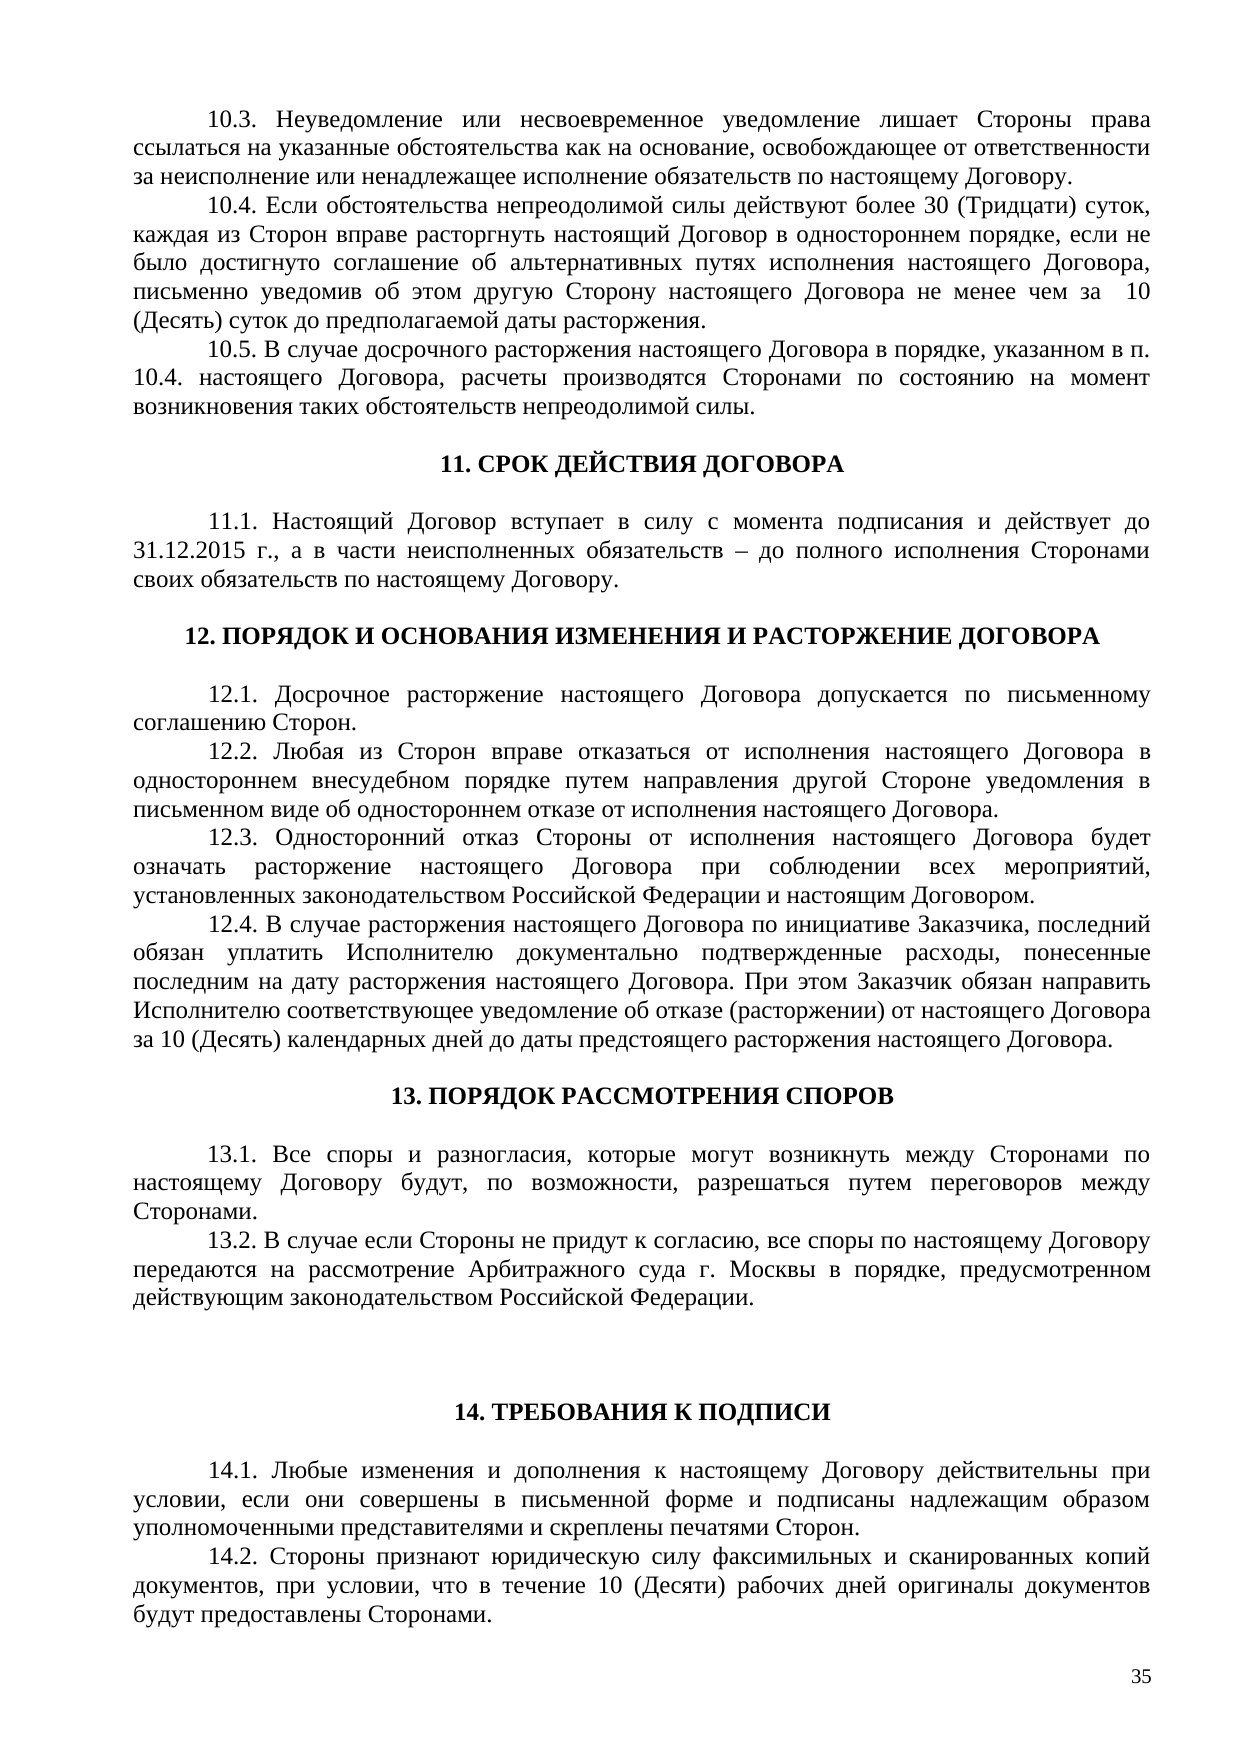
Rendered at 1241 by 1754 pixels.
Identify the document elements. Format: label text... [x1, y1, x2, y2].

text 12.2. Любая из Сторон вправе отказаться от исполнения настоящего Договора в одностороннем внесудебном порядке путем направления другой Стороне уведомления в письменном виде об одностороннем отказе от исполнения настоящего Договора. [133, 736, 1152, 822]
text 12.1. Досрочное расторжение настоящего Договора допускается по письменному соглашению Сторон. [133, 679, 1152, 736]
text 12. ПОРЯДОК И ОСНОВАНИЯ ИЗМЕНЕНИЯ И РАСТОРЖЕНИЕ ДОГОВОРА [133, 621, 1152, 650]
text 11.1. Настоящий Договор вступает в силу с момента подписания и действует до 31.12.2015 г., а в части неисполненных обязательств – до полного исполнения Сторонами своих обязательств по настоящему Договору. [133, 506, 1152, 592]
text 10.4. Если обстоятельства непреодолимой силы действуют более 30 (Тридцати) суток, каждая из Сторон вправе расторгнуть настоящий Договор в одностороннем порядке, если не было достигнуто соглашение об альтернативных путях исполнения настоящего Договора, письменно уведомив об этом другую Сторону настоящего Договора не менее чем за 10 (Десять) суток до предполагаемой даты расторжения. [133, 190, 1152, 334]
text 10.5. В случае досрочного расторжения настоящего Договора в порядке, указанном в п. 10.4. настоящего Договора, расчеты производятся Сторонами по состоянию на момент возникновения таких обстоятельств непреодолимой силы. [133, 334, 1152, 420]
text 14. ТРЕБОВАНИЯ К ПОДПИСИ [133, 1397, 1152, 1426]
text 10.3. Неуведомление или несвоевременное уведомление лишает Стороны права ссылаться на указанные обстоятельства как на основание, освобождающее от ответственности за неисполнение или ненадлежащее исполнение обязательств по настоящему Договору. [133, 104, 1152, 190]
text 14.1. Любые изменения и дополнения к настоящему Договору действительны при условии, если они совершены в письменной форме и подписаны надлежащим образом уполномоченными представителями и скреплены печатями Сторон. [133, 1455, 1152, 1541]
text 11. СРОК ДЕЙСТВИЯ ДОГОВОРА [133, 449, 1152, 477]
text 13. ПОРЯДОК РАССМОТРЕНИЯ СПОРОВ [133, 1081, 1152, 1110]
text 12.4. В случае расторжения настоящего Договора по инициативе Заказчика, последний обязан уплатить Исполнителю документально подтвержденные расходы, понесенные последним на дату расторжения настоящего Договора. При этом Заказчик обязан направить Исполнителю соответствующее уведомление об отказе (расторжении) от настоящего Договора за 10 (Десять) календарных дней до даты предстоящего расторжения настоящего Договора. [133, 909, 1152, 1052]
text 12.3. Односторонний отказ Стороны от исполнения настоящего Договора будет означать расторжение настоящего Договора при соблюдении всех мероприятий, установленных законодательством Российской Федерации и настоящим Договором. [133, 822, 1152, 909]
text 13.1. Все споры и разногласия, которые могут возникнуть между Сторонами по настоящему Договору будут, по возможности, разрешаться путем переговоров между Сторонами. [133, 1139, 1152, 1225]
text 13.2. В случае если Стороны не придут к согласию, все споры по настоящему Договору передаются на рассмотрение Арбитражного суда г. Москвы в порядке, предусмотренном действующим законодательством Российской Федерации. [133, 1225, 1152, 1311]
text 14.2. Стороны признают юридическую силу факсимильных и сканированных копий документов, при условии, что в течение 10 (Десяти) рабочих дней оригиналы документов будут предоставлены Сторонами. [133, 1541, 1152, 1627]
